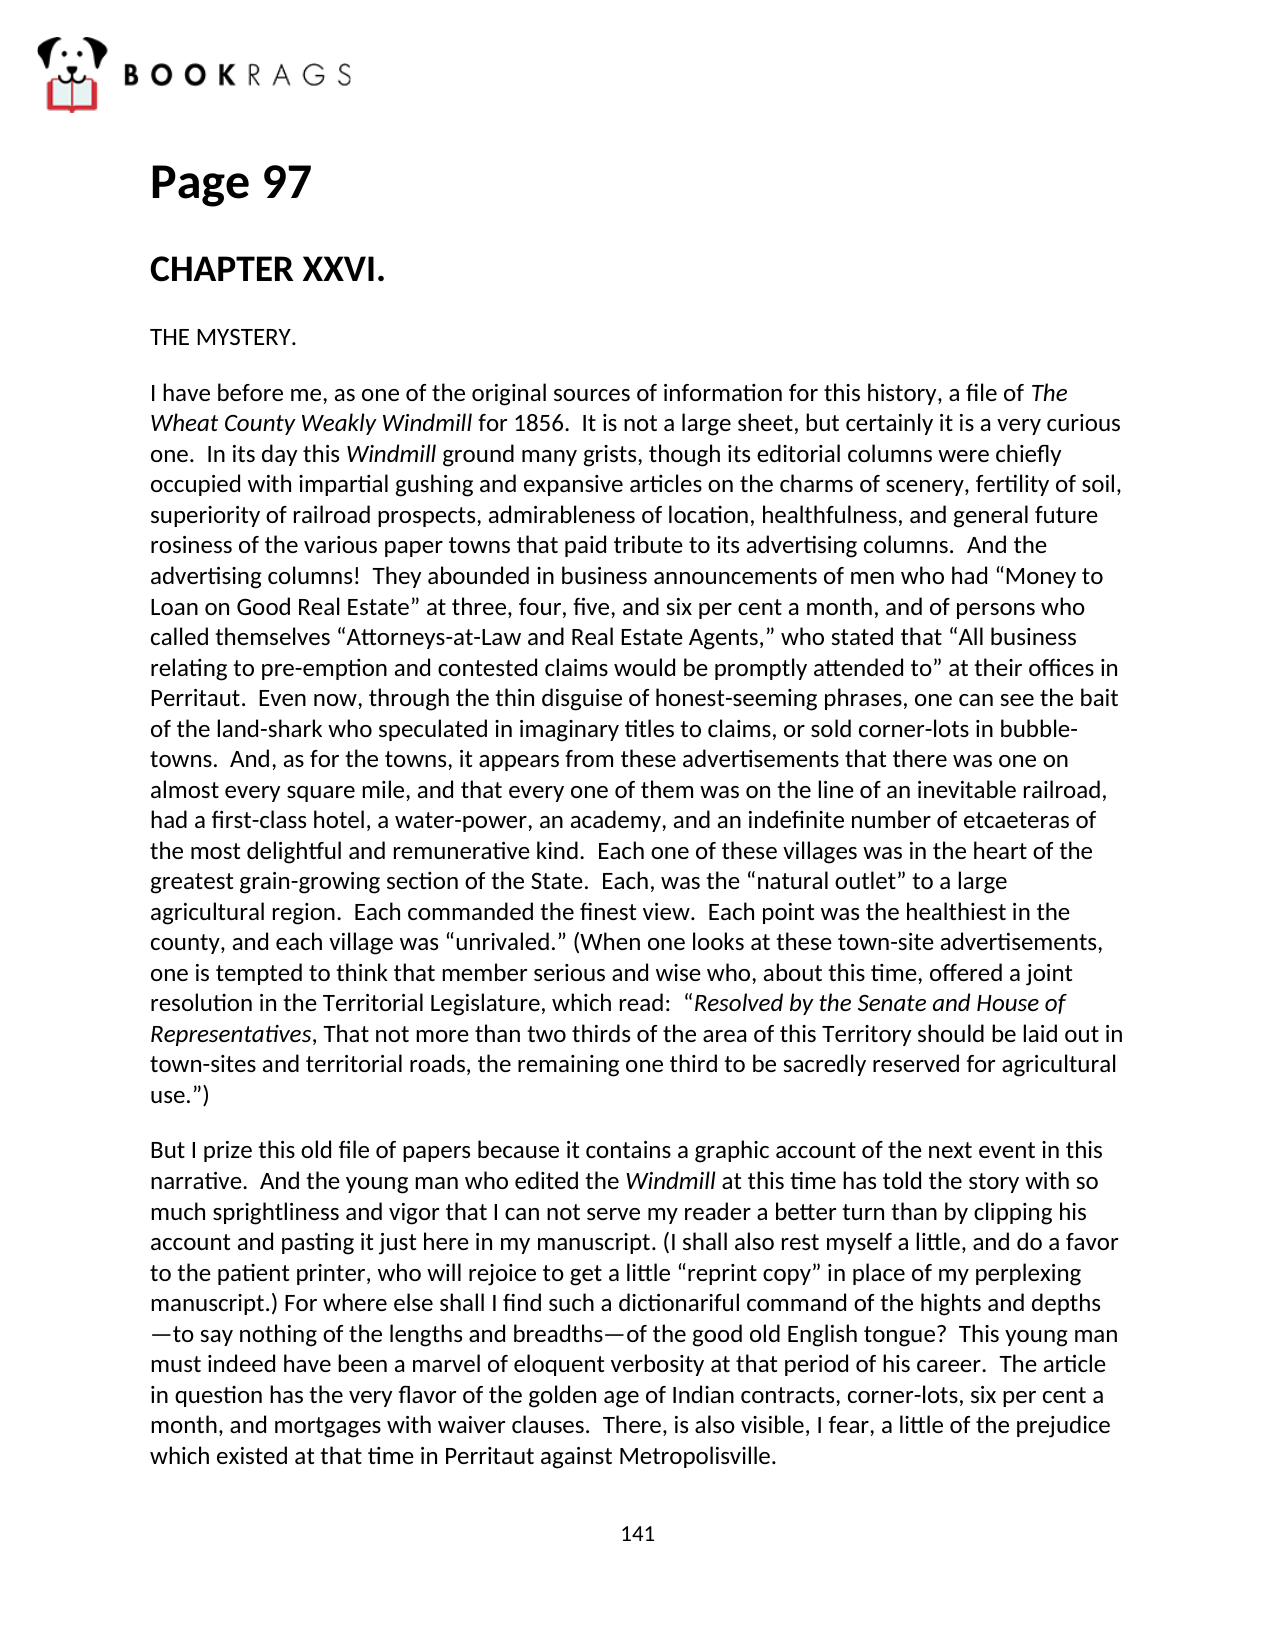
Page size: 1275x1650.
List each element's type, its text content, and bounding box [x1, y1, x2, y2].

text Page 97 [150, 150, 1125, 211]
text THE MYSTERY. [150, 322, 1125, 352]
picture [37, 37, 351, 113]
text But I prize this old file of papers because it contains a graphic account of the next event in this narrative. And the young man who edited the Windmill at this time has told the story with so much sprightliness and vigor that I can not serve my reader a better turn than by clipping his account and pasting it just here in my manuscript. (I shall also rest myself a little, and do a favor to the patient printer, who will rejoice to get a little “reprint copy” in place of my perplexing manuscript.) For where else shall I find such a dictionariful command of the hights and depths—­to say nothing of the lengths and breadths—­of the good old English tongue? This young man must indeed have been a marvel of eloquent verbosity at that period of his career. The article in question has the very flavor of the golden age of Indian contracts, corner-lots, six per cent a month, and mortgages with waiver clauses. There, is also visible, I fear, a little of the prejudice which existed at that time in Perritaut against Metropolisville. [150, 1134, 1125, 1470]
text I have before me, as one of the original sources of information for this history, a file of The Wheat County Weakly Windmill for 1856. It is not a large sheet, but certainly it is a very curious one. In its day this Windmill ground many grists, though its editorial columns were chiefly occupied with impartial gushing and expansive articles on the charms of scenery, fertility of soil, superiority of railroad prospects, admirableness of location, healthfulness, and general future rosiness of the various paper towns that paid tribute to its advertising columns. And the advertising columns! They abounded in business announcements of men who had “Money to Loan on Good Real Estate” at three, four, five, and six per cent a month, and of persons who called themselves “Attorneys-at-Law and Real Estate Agents,” who stated that “All business relating to pre-emption and contested claims would be promptly attended to” at their offices in Perritaut. Even now, through the thin disguise of honest-seeming phrases, one can see the bait of the land-shark who speculated in imaginary titles to claims, or sold corner-lots in bubble-towns. And, as for the towns, it appears from these advertisements that there was one on almost every square mile, and that every one of them was on the line of an inevitable railroad, had a first-class hotel, a water-power, an academy, and an indefinite number of etcaeteras of the most delightful and remunerative kind. Each one of these villages was in the heart of the greatest grain-growing section of the State. Each, was the “natural outlet” to a large agricultural region. Each commanded the finest view. Each point was the healthiest in the county, and each village was “unrivaled.” (When one looks at these town-site advertisements, one is tempted to think that member serious and wise who, about this time, offered a joint resolution in the Territorial Legislature, which read: “Resolved by the Senate and House of Representatives, That not more than two thirds of the area of this Territory should be laid out in town-sites and territorial roads, the remaining one third to be sacredly reserved for agricultural use.”) [150, 377, 1125, 1109]
text CHAPTER XXVI. [150, 244, 1125, 290]
